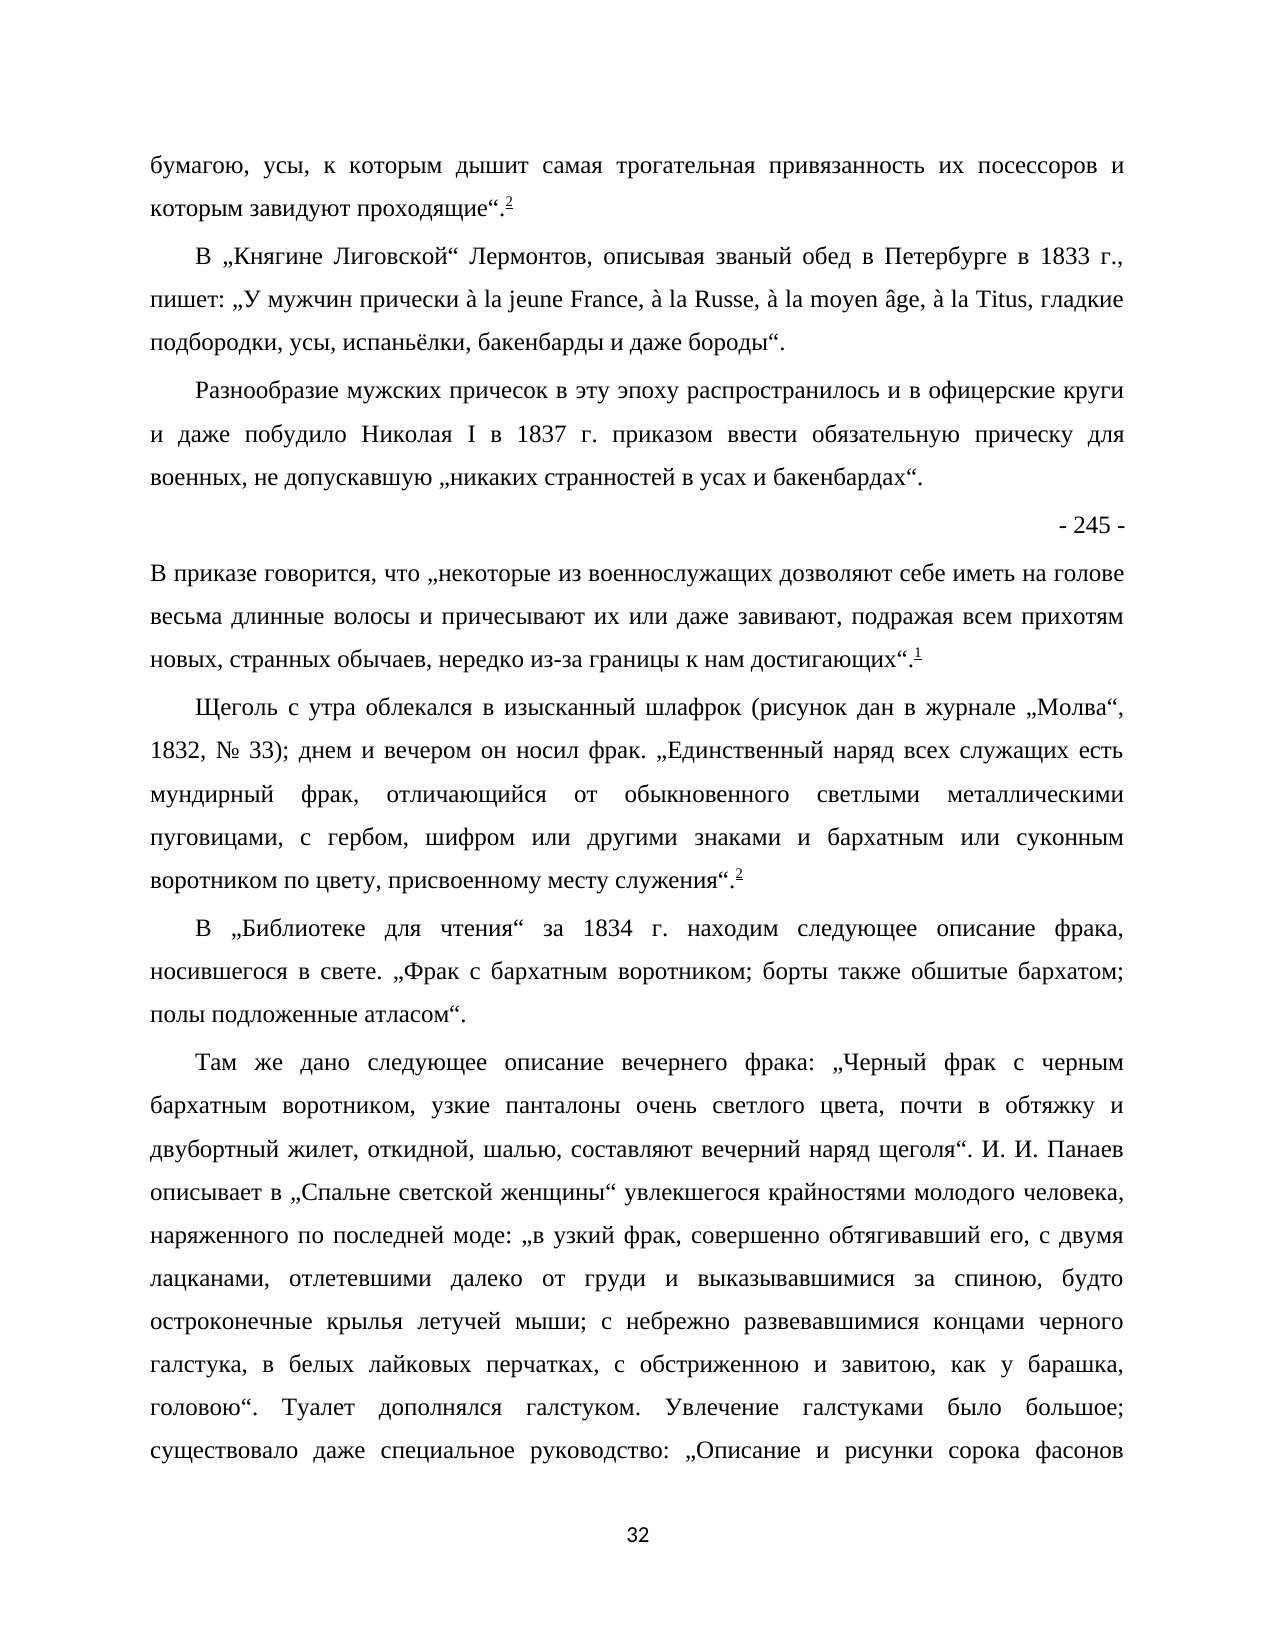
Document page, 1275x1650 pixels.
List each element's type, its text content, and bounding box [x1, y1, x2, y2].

text Щеголь с утра облекался в изысканный шлафрок (рисунок дан в журнале „Молва“, 1832, № 33); днем и вечером он носил фрак. „Единственный наряд всех служащих есть мундирный фрак, отличающийся от обыкновенного светлыми металлическими пуговицами, с гербом, шифром или другими знаками и бархатным или суконным воротником по цвету, присвоенному месту служения“.2 [150, 692, 1125, 894]
text В „Библиотеке для чтения“ за 1834 г. находим следующее описание фрака, носившегося в свете. „Фрак с бархатным воротником; борты также обшитые бархатом; полы подложенные атласом“. [150, 913, 1125, 1028]
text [150, 1047, 1125, 1464]
text В „Княгине Лиговской“ Лермонтов, описывая званый обед в Петербурге в 1833 г., пишет: „У мужчин прически à la jeune France, à la Russe, à la moyen âge, à la Titus, гладкие подбородки, усы, испаньёлки, бакенбарды и даже бороды“. [150, 241, 1125, 356]
text В приказе говорится, что „некоторые из военнослужащих дозволяют себе иметь на голове весьма длинные волосы и причесывают их или даже завивают, подражая всем прихотям новых, странных обычаев, нередко из-за границы к нам достигающих“.1 [150, 558, 1125, 673]
text - 245 - [150, 510, 1125, 539]
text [150, 150, 1125, 222]
text Разнообразие мужских причесок в эту эпоху распространилось и в офицерские круги и даже побудило Николая I в 1837 г. приказом ввести обязательную прическу для военных, не допускавшую „никаких странностей в усах и бакенбардах“. [150, 376, 1125, 491]
